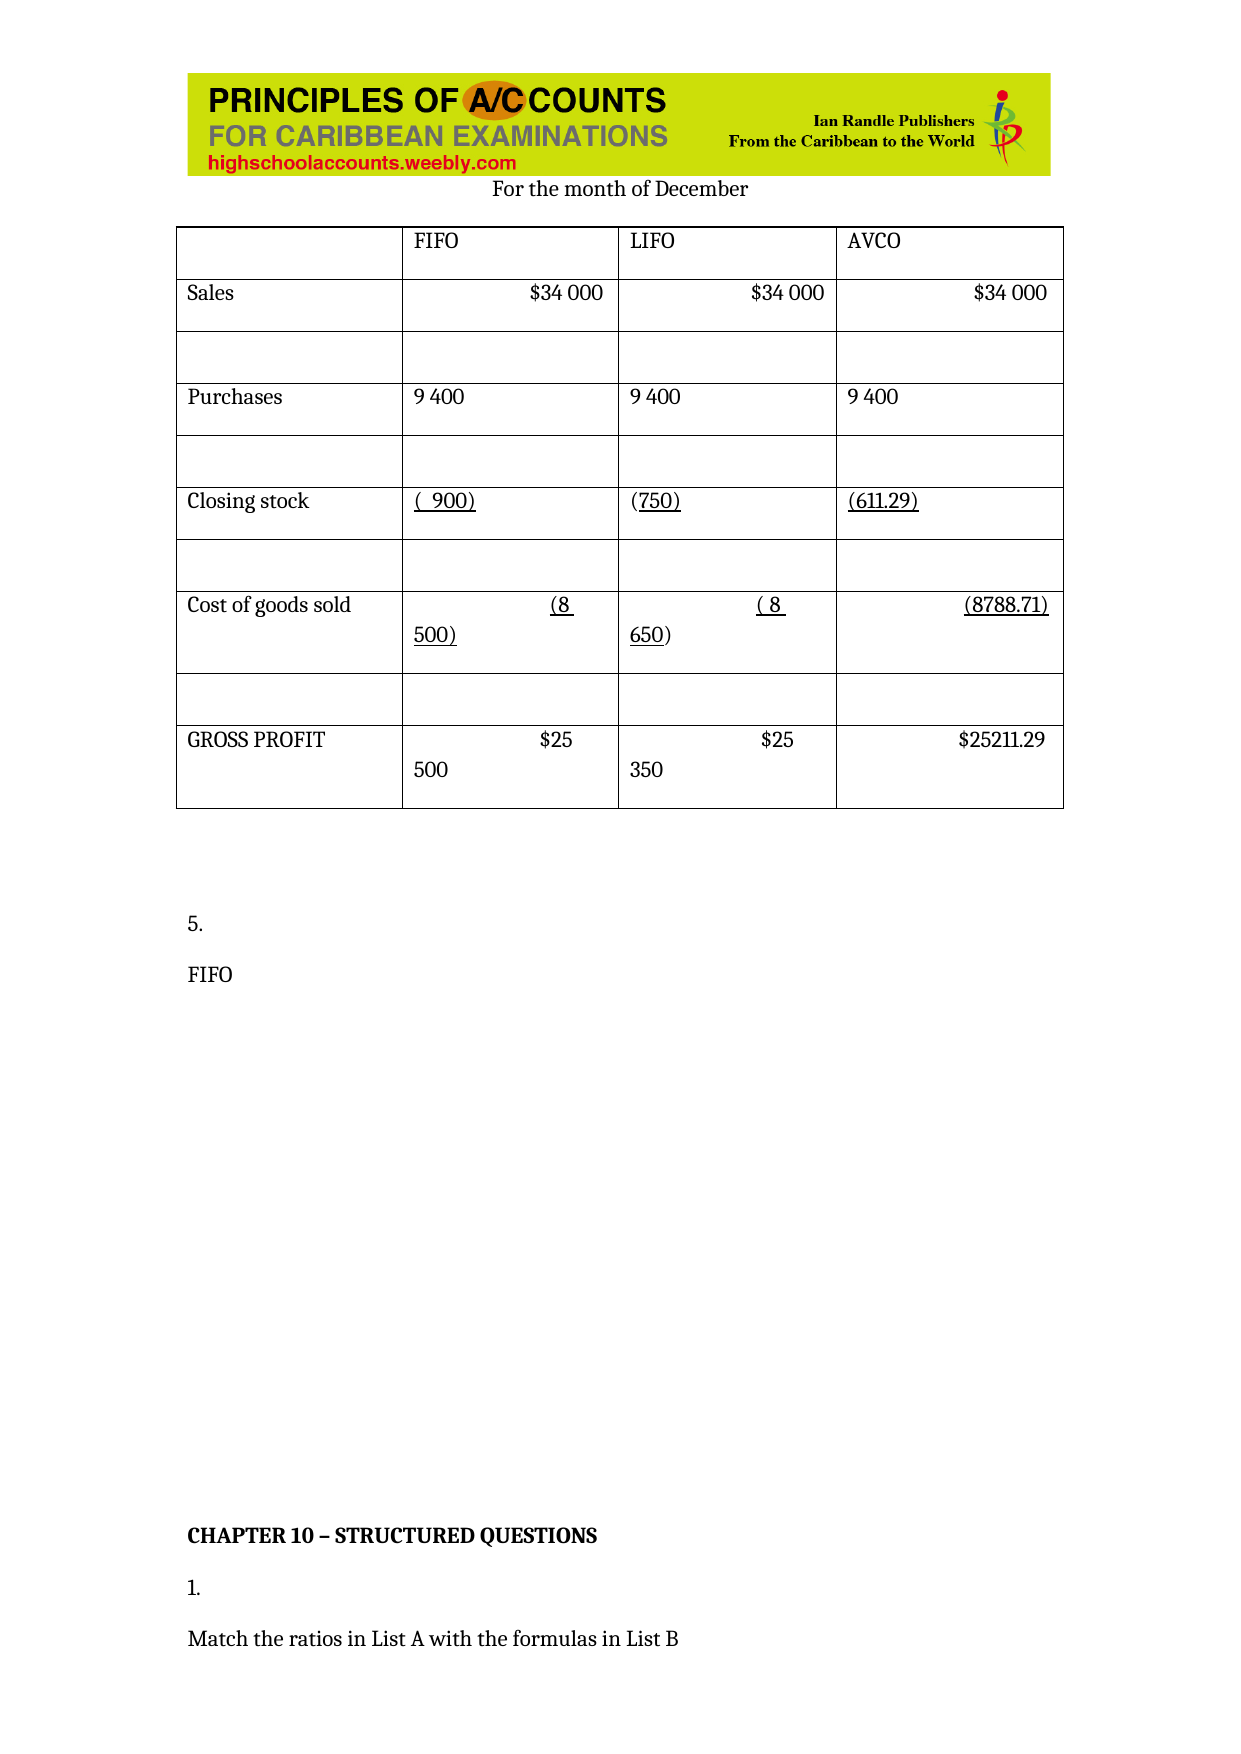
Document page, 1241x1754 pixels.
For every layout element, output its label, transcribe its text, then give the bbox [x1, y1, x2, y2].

text CHAPTER 10 – STRUCTURED QUESTIONS [187, 1523, 1053, 1549]
table_cell $25211.29 [837, 726, 1063, 808]
table_cell ( 900) [403, 488, 618, 539]
text FIFO [187, 962, 1053, 988]
text Match the ratios in List A with the formulas in List B [187, 1625, 1053, 1652]
table_cell [403, 674, 618, 725]
table_cell [177, 674, 402, 725]
table_cell ( 8 650) [619, 592, 836, 673]
table_cell [177, 436, 402, 487]
table_cell Cost of goods sold [177, 592, 402, 673]
table_cell [837, 674, 1063, 725]
table_header FIFO [403, 228, 618, 278]
table_cell [837, 436, 1063, 487]
table_cell $34 000 [619, 280, 836, 331]
table_cell (611.29) [837, 488, 1063, 539]
table_cell Sales [177, 280, 402, 331]
table_cell (750) [619, 488, 836, 539]
table_cell [619, 674, 836, 725]
table_cell [619, 436, 836, 487]
table_cell 9 400 [619, 384, 836, 435]
table_cell $25 500 [403, 726, 618, 808]
table_cell [619, 332, 836, 383]
table_cell 9 400 [403, 384, 618, 435]
text For the month of December [187, 175, 1053, 202]
table_cell (8 500) [403, 592, 618, 673]
text 5. [187, 911, 1053, 937]
table_cell [403, 540, 618, 591]
table_cell $34 000 [403, 280, 618, 331]
table_cell $25 350 [619, 726, 836, 808]
table_cell (8788.71) [837, 592, 1063, 673]
table_cell [837, 332, 1063, 383]
picture [187, 73, 1051, 176]
table_cell $34 000 [837, 280, 1063, 331]
table_cell GROSS PROFIT [177, 726, 402, 808]
table_cell 9 400 [837, 384, 1063, 435]
table_header [177, 228, 402, 278]
table_cell [177, 540, 402, 591]
table_cell [177, 332, 402, 383]
table_header AVCO [837, 228, 1063, 278]
table_cell [837, 540, 1063, 591]
table_header LIFO [619, 228, 836, 278]
table_cell [403, 332, 618, 383]
table_cell [403, 436, 618, 487]
table_cell Closing stock [177, 488, 402, 539]
text 1. [187, 1574, 1053, 1601]
table_cell [619, 540, 836, 591]
table_cell Purchases [177, 384, 402, 435]
